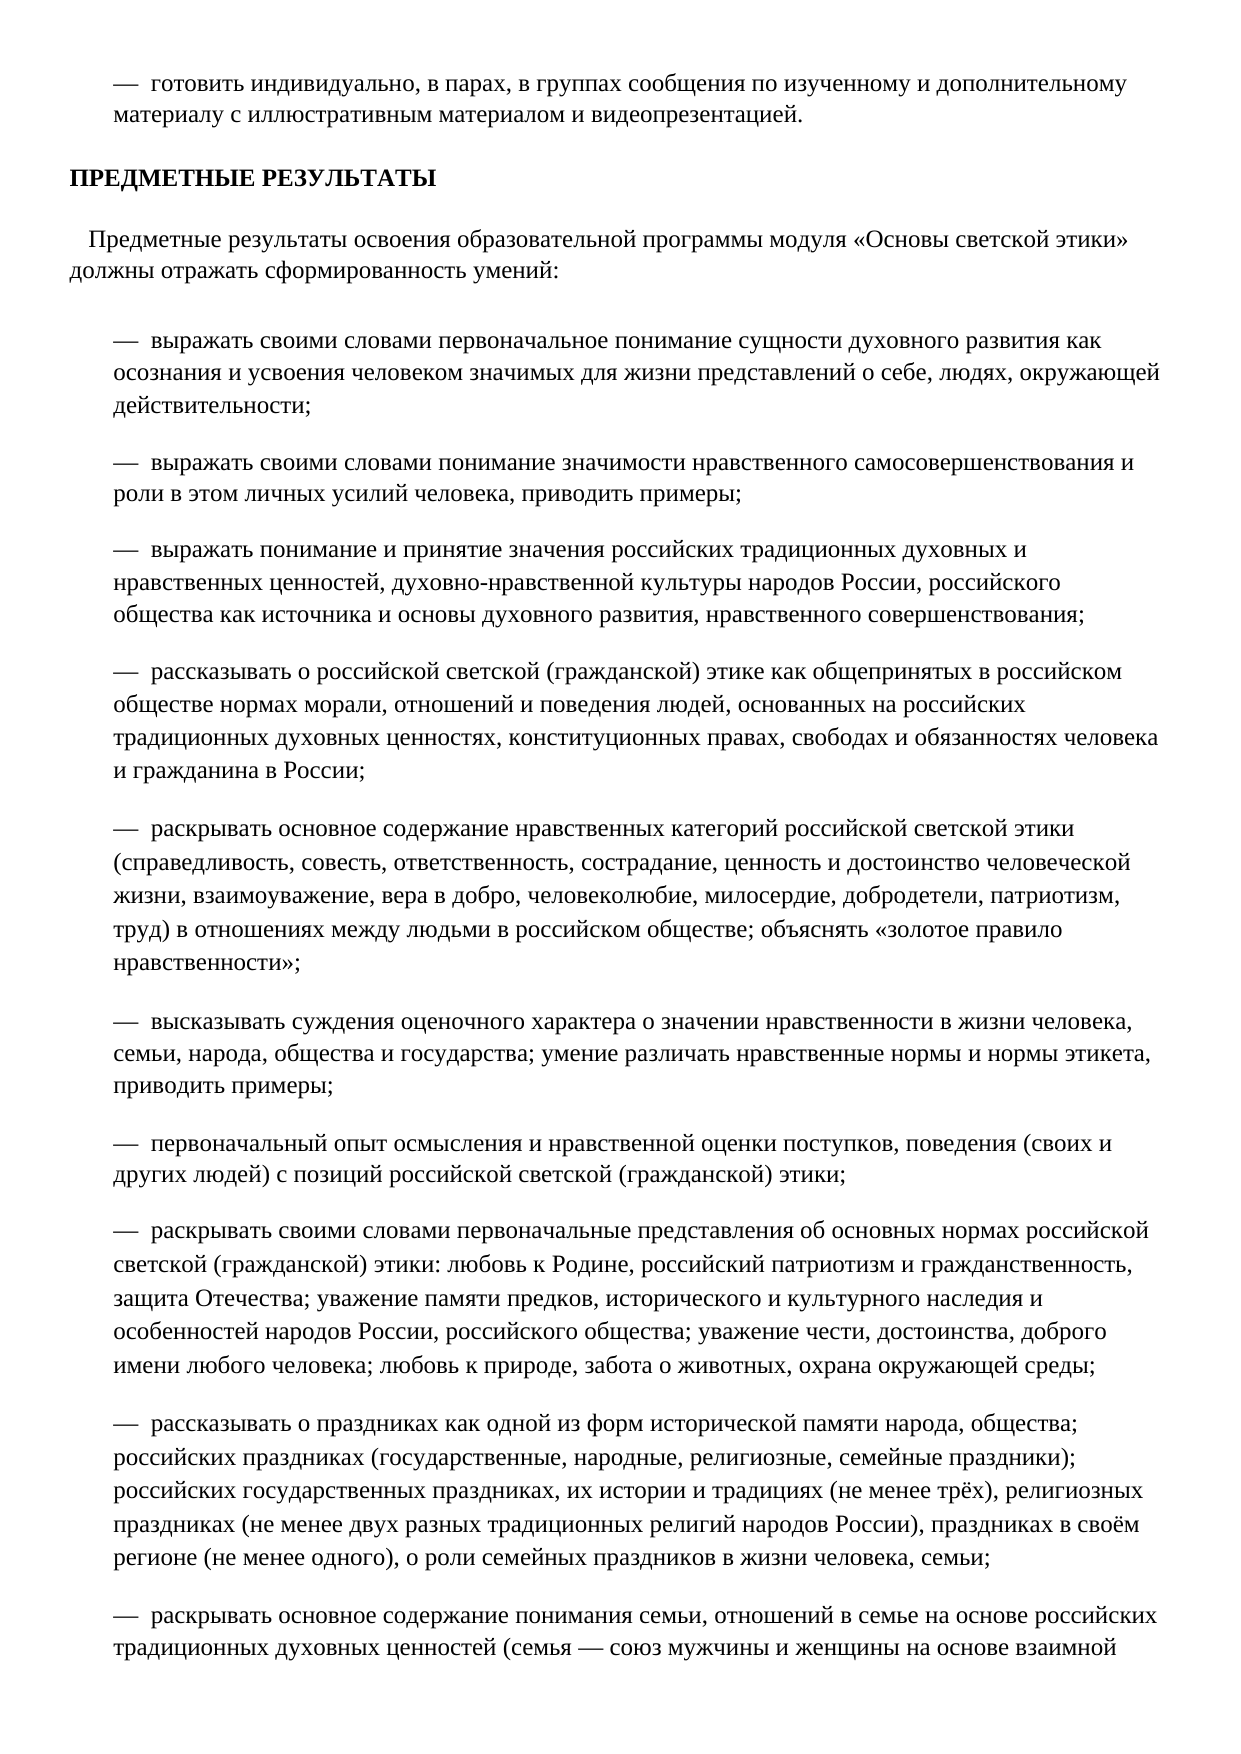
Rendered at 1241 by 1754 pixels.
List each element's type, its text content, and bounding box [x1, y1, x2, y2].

text Предметные результаты освоения образовательной программы модуля «Основы светской этики» должны отражать сформированность умений: [69, 224, 1163, 284]
text — высказывать суждения оценочного характера о значении нравственности в жизни человека, семьи, народа, общества и государства; умение различать нравственные нормы и нормы этикета, приводить примеры; [113, 1006, 1163, 1099]
text — готовить индивидуально, в парах, в группах сообщения по изученному и дополнительному материалу с иллюстративным материалом и видеопрезентацией. [113, 68, 1133, 128]
text — выражать своими словами понимание значимости нравственного самосовершенствования и роли в этом личных усилий человека, приводить примеры; [113, 447, 1148, 507]
text — раскрывать основное содержание нравственных категорий российской светской этики (справедливость, совесть, ответственность, сострадание, ценность и достоинство человеческой жизни, взаимоуважение, вера в добро, человеколюбие, милосердие, добродетели, патриотизм, труд) в отношениях между людьми в российском обществе; объяснять «золотое правило нравственности»; [113, 813, 1133, 976]
text — раскрывать основное содержание понимания семьи, отношений в семье на основе российских традиционных духовных ценностей (семья — союз мужчины и женщины на основе взаимной [113, 1601, 1163, 1661]
text ПРЕДМЕТНЫЕ РЕЗУЛЬТАТЫ [69, 164, 1163, 192]
text — раскрывать своими словами первоначальные представления об основных нормах российской светской (гражданской) этики: любовь к Родине, российский патриотизм и гражданственность, защита Отечества; уважение памяти предков, исторического и культурного наследия и особенностей народов России, российского общества; уважение чести, достоинства, доброго имени любого человека; любовь к природе, забота о животных, охрана окружающей среды; [113, 1216, 1163, 1378]
text — рассказывать о российской светской (гражданской) этике как общепринятых в российском обществе нормах морали, отношений и поведения людей, основанных на российских традиционных духовных ценностях, конституционных правах, свободах и обязанностях человека и гражданина в России; [113, 656, 1163, 784]
text — рассказывать о праздниках как одной из форм исторической памяти народа, общества; российских праздниках (государственные, народные, религиозные, семейные праздники); российских государственных праздниках, их истории и традициях (не менее трёх), религиозных праздниках (не менее двух разных традиционных религий народов России), праздниках в своём регионе (не менее одного), о роли семейных праздников в жизни человека, семьи; [113, 1408, 1148, 1571]
text — первоначальный опыт осмысления и нравственной оценки поступков, поведения (своих и других людей) с позиций российской светской (гражданской) этики; [113, 1128, 1118, 1188]
text — выражать понимание и принятие значения российских традиционных духовных и нравственных ценностей, духовно-нравственной культуры народов России, российского общества как источника и основы духовного развития, нравственного совершенствования; [113, 534, 1088, 628]
text — выражать своими словами первоначальное понимание сущности духовного развития как осознания и усвоения человеком значимых для жизни представлений о себе, людях, окружающей действительности; [113, 325, 1163, 418]
